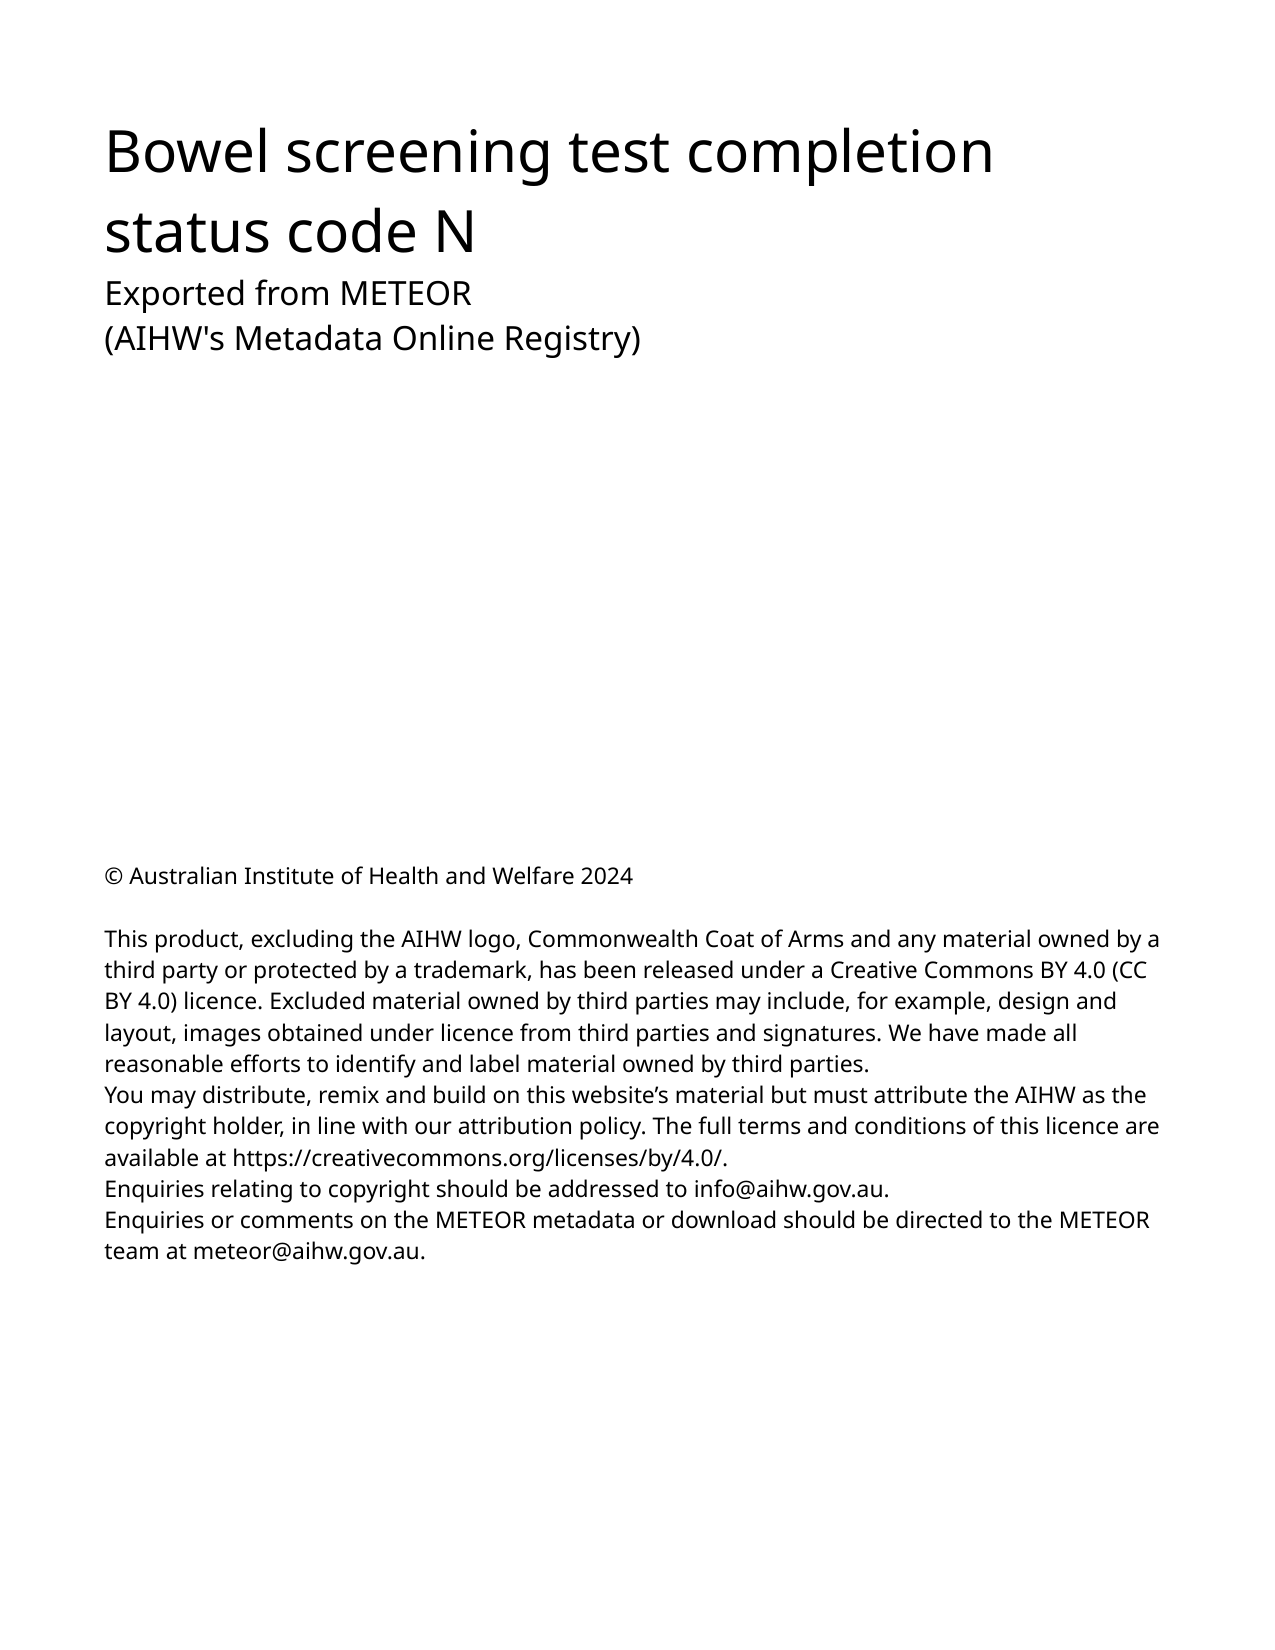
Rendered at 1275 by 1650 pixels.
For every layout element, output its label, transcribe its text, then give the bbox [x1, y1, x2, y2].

text This product, excluding the AIHW logo, Commonwealth Coat of Arms and any material owned by a third party or protected by a trademark, has been released under a Creative Commons BY 4.0 (CC BY 4.0) licence. Excluded material owned by third parties may include, for example, design and layout, images obtained under licence from third parties and signatures. We have made all reasonable efforts to identify and label material owned by third parties. [104, 923, 1171, 1079]
text You may distribute, remix and build on this website’s material but must attribute the AIHW as the copyright holder, in line with our attribution policy. The full terms and conditions of this licence are available at https://creativecommons.org/licenses/by/4.0/. [104, 1079, 1171, 1173]
subtitle Exported from METEOR [104, 269, 1171, 315]
title Bowel screening test completion status code N [104, 110, 1171, 269]
text © Australian Institute of Health and Welfare 2024 [104, 860, 1171, 891]
text Enquiries or comments on the METEOR metadata or download should be directed to the METEOR team at meteor@aihw.gov.au. [104, 1204, 1171, 1266]
subtitle (AIHW's Metadata Online Registry) [104, 315, 1171, 360]
text Enquiries relating to copyright should be addressed to info@aihw.gov.au. [104, 1173, 1171, 1204]
